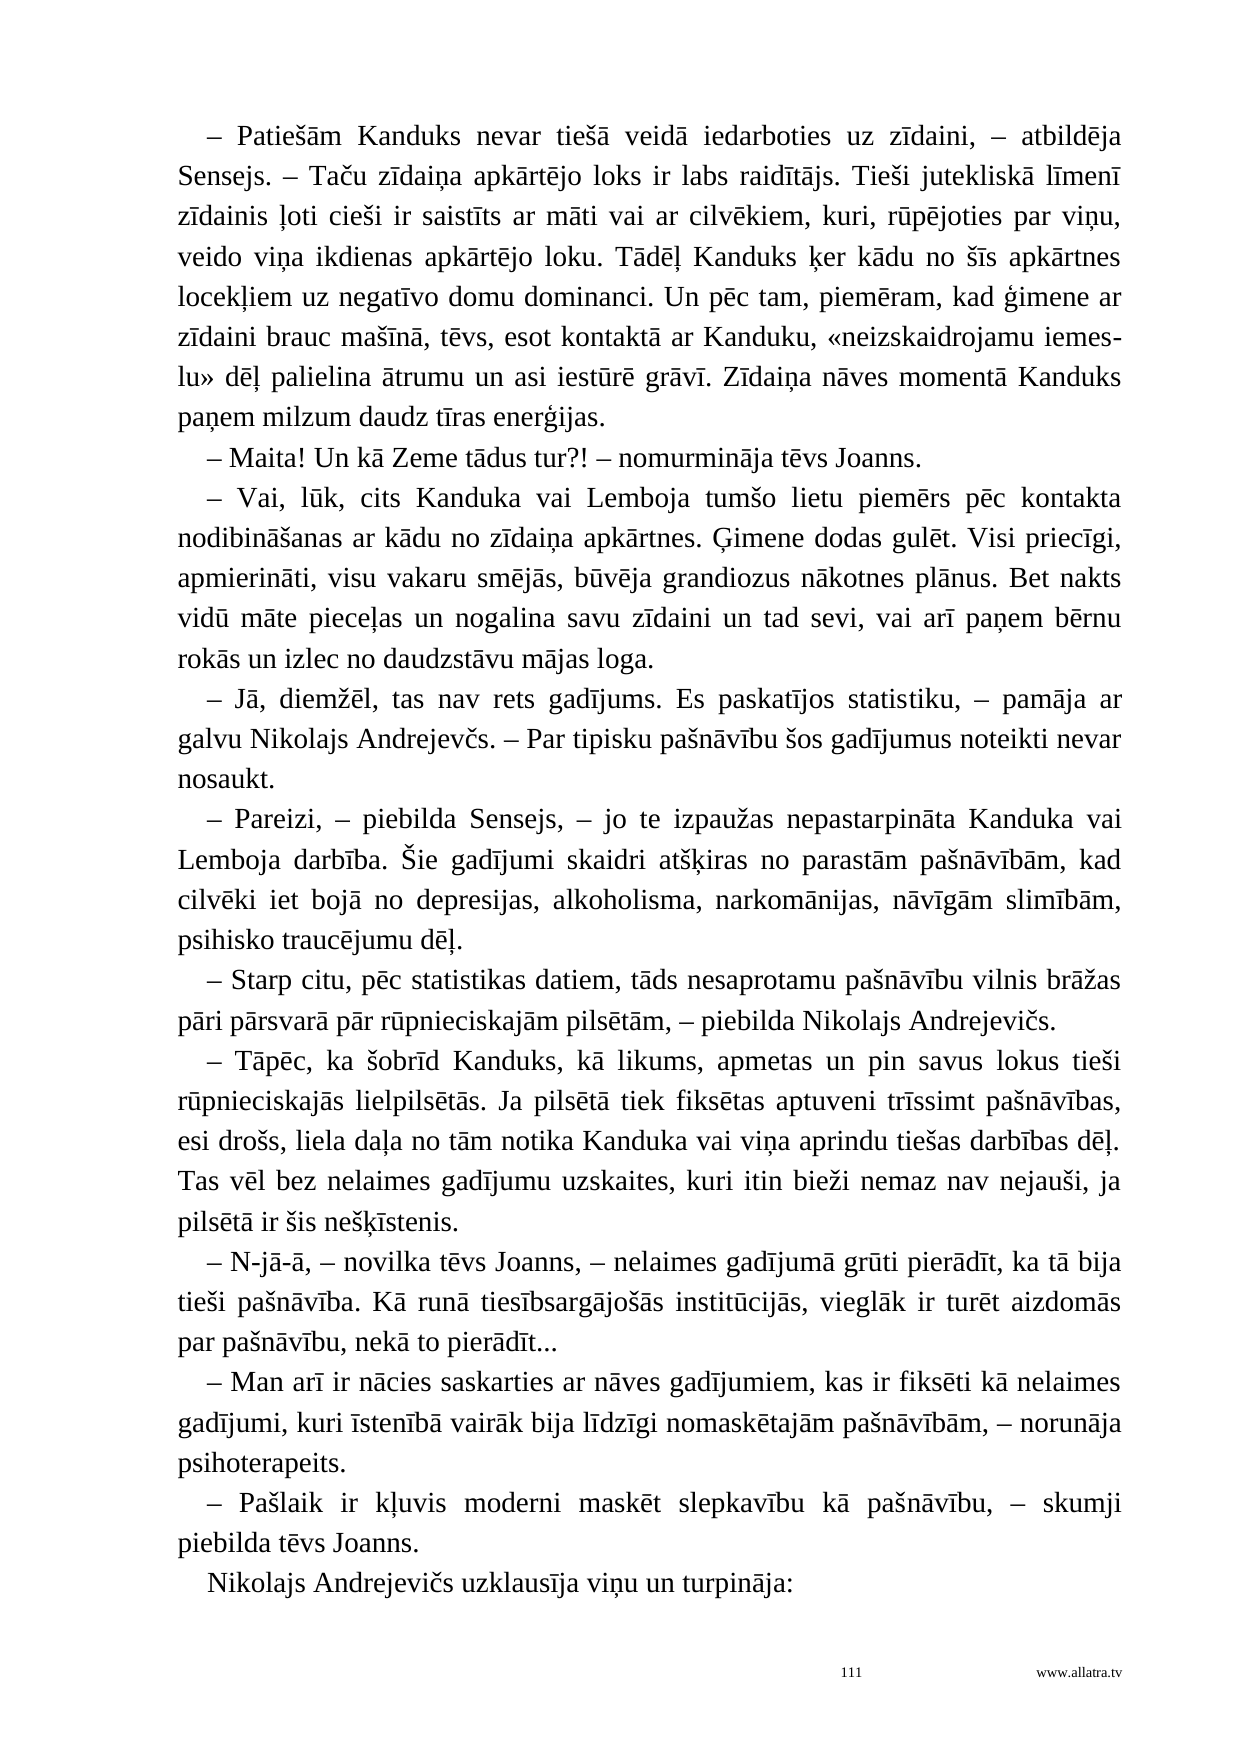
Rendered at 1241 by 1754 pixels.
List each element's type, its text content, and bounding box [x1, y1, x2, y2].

text – Patiešām Kanduks nevar tiešā veidā iedarboties uz zīdaini, – atbildēja Sensejs. – Taču zīdaiņa apkārtējo loks ir labs raidītājs. Tieši jutekliskā līmenī zīdainis ļoti cieši ir saistīts ar māti vai ar cilvēkiem, kuri, rūpējoties par viņu, veido viņa ikdienas apkārtējo loku. Tādēļ Kanduks ķer kādu no šīs apkārtnes locekļiem uz negatīvo domu dominanci. Un pēc tam, piemēram, kad ģimene ar zīdaini brauc mašīnā, tēvs, esot kontaktā ar Kanduku, «neizskaidrojamu iemeslu» dēļ palielina ātrumu un asi iestūrē grāvī. Zīdaiņa nāves momentā Kanduks paņem milzum daudz tīras enerģijas. [177, 118, 1122, 433]
text – Jā, diemžēl, tas nav rets gadījums. Es paskatījos statistiku, – pamāja ar galvu Nikolajs Andrejevčs. – Par tipisku pašnāvību šos gadījumus noteikti nevar nosaukt. [177, 681, 1122, 795]
text Nikolajs Andrejevičs uzklausīja viņu un turpināja: [177, 1566, 1122, 1599]
text – Pareizi, – piebilda Sensejs, – jo te izpaužas nepastarpināta Kanduka vai Lemboja darbība. Šie gadījumi skaidri atšķiras no parastām pašnāvībām, kad cilvēki iet bojā no depresijas, alkoholisma, narkomānijas, nāvīgām slimībām, psihisko traucējumu dēļ. [177, 802, 1122, 956]
text – Tāpēc, ka šobrīd Kanduks, kā likums, apmetas un pin savus lokus tieši rūpnieciskajās lielpilsētās. Ja pilsētā tiek fiksētas aptuveni trīssimt pašnāvības, esi drošs, liela daļa no tām notika Kanduka vai viņa aprindu tiešas darbības dēļ. Tas vēl bez nelaimes gadījumu uzskaites, kuri itin bieži nemaz nav nejauši, ja pilsētā ir šis nešķīstenis. [177, 1043, 1122, 1237]
text – Starp citu, pēc statistikas datiem, tāds nesaprotamu pašnāvību vilnis brāžas pāri pārsvarā pār rūpnieciskajām pilsētām, – piebilda Nikolajs Andrejevičs. [177, 962, 1122, 1036]
text – Man arī ir nācies saskarties ar nāves gadījumiem, kas ir fiksēti kā nelaimes gadījumi, kuri īstenībā vairāk bija līdzīgi nomaskētajām pašnāvībām, – norunāja psihoterapeits. [177, 1364, 1122, 1478]
text – Pašlaik ir kļuvis moderni maskēt slepkavību kā pašnāvību, – skumji piebilda tēvs Joanns. [177, 1485, 1122, 1559]
text – Maita! Un kā Zeme tādus tur?! – nomurmināja tēvs Joanns. [177, 440, 1122, 473]
text – Vai, lūk, cits Kanduka vai Lemboja tumšo lietu piemērs pēc kontakta nodibināšanas ar kādu no zīdaiņa apkārtnes. Ģimene dodas gulēt. Visi priecīgi, apmierināti, visu vakaru smējās, būvēja grandiozus nākotnes plānus. Bet nakts vidū māte pieceļas un nogalina savu zīdaini un tad sevi, vai arī paņem bērnu rokās un izlec no daudzstāvu mājas loga. [177, 480, 1122, 674]
text – N-jā-ā, – novilka tēvs Joanns, – nelaimes gadījumā grūti pierādīt, ka tā bija tieši pašnāvība. Kā runā tiesībsargājošās institūcijās, vieglāk ir turēt aizdomās par pašnāvību, nekā to pierādīt... [177, 1244, 1122, 1358]
